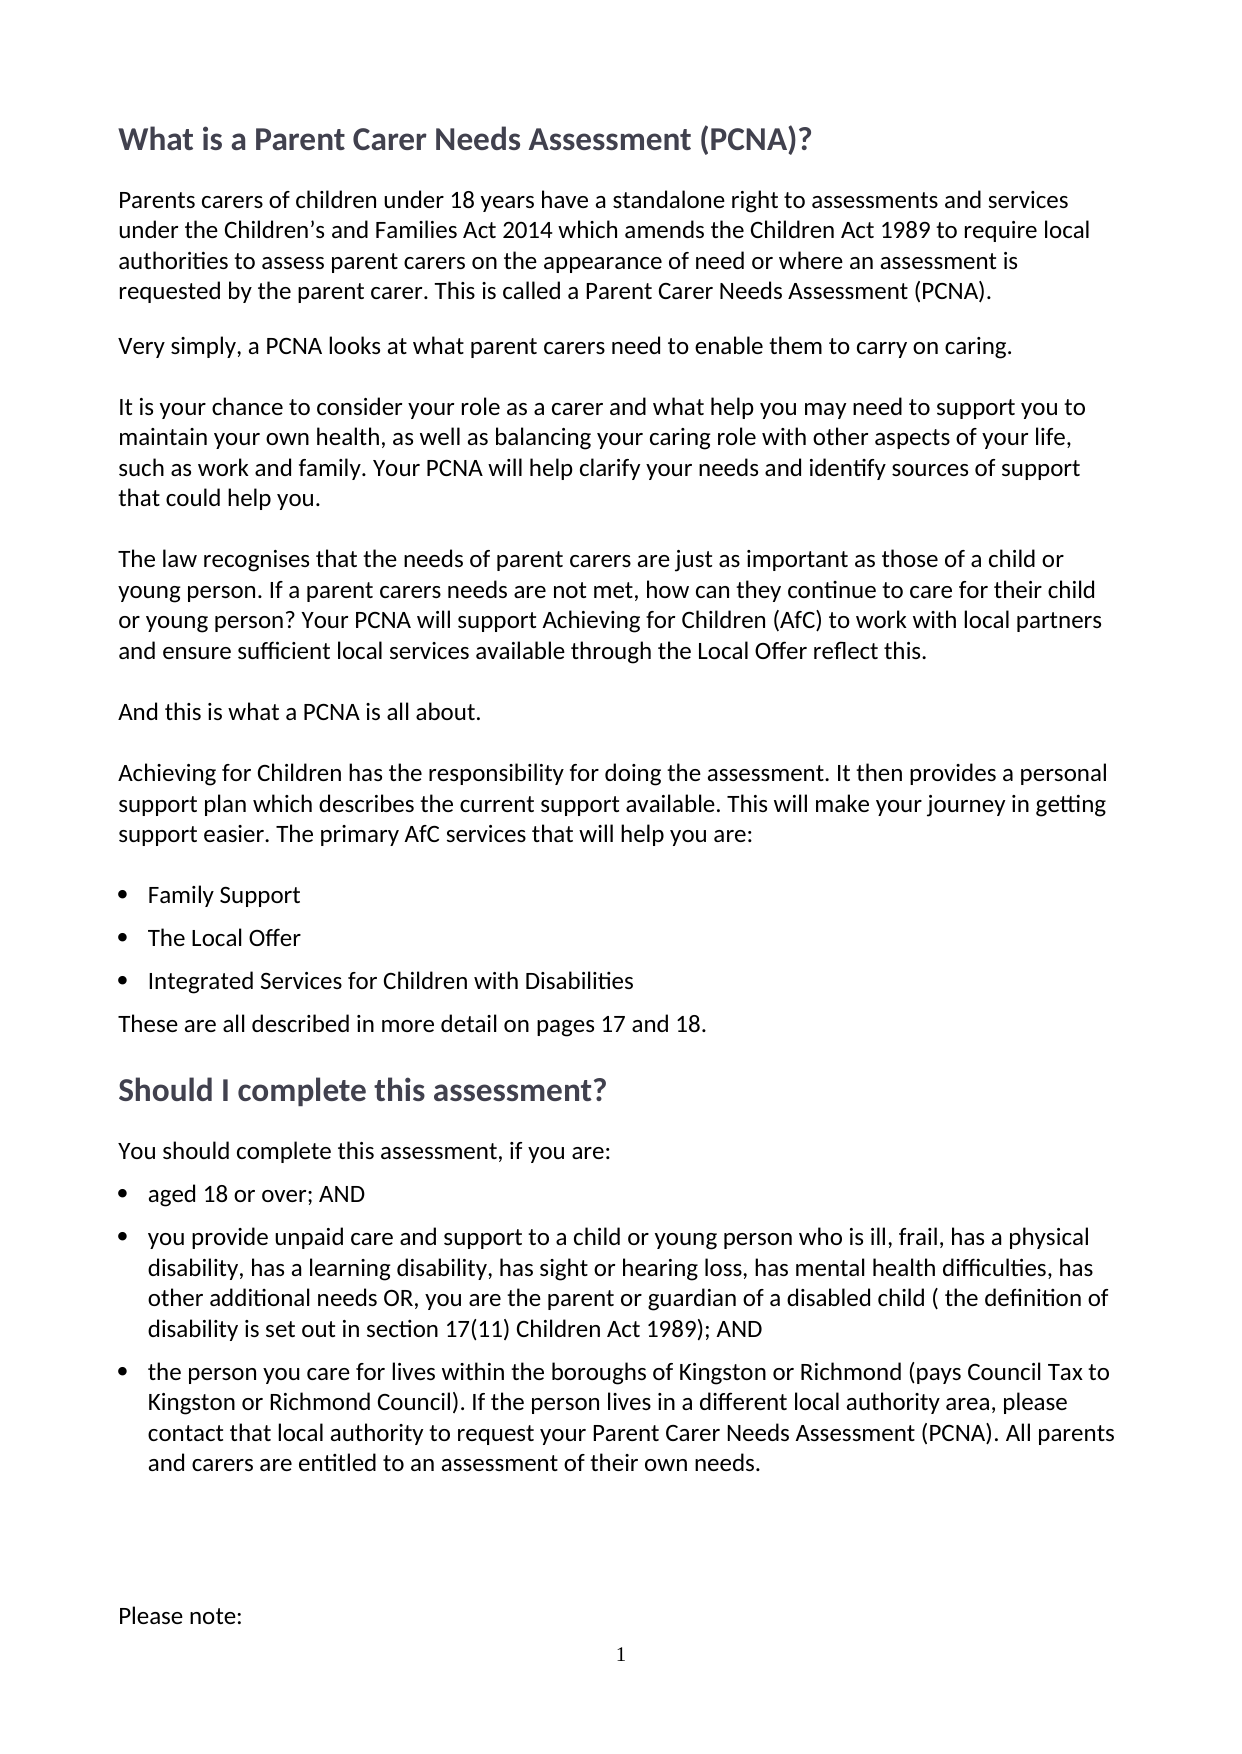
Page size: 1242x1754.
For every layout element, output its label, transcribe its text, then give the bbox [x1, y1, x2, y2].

list aged 18 or over; AND [118, 1178, 1123, 1209]
text And this is what a PCNA is all about. [118, 696, 1123, 727]
list The Local Offer [118, 922, 1123, 953]
text Achieving for Children has the responsibility for doing the assessment. It then provides a personal support plan which describes the current support available. This will make your journey in getting support easier. The primary AfC services that will help you are: [118, 757, 1123, 849]
text It is your chance to consider your role as a carer and what help you may need to support you to maintain your own health, as well as balancing your caring role with other aspects of your life, such as work and family. Your PCNA will help clarify your needs and identify sources of support that could help you. [118, 391, 1123, 513]
list Integrated Services for Children with Disabilities [118, 965, 1123, 996]
subtitle Should I complete this assessment? [118, 1069, 1123, 1110]
text Please note: [118, 1600, 1123, 1631]
text These are all described in more detail on pages 17 and 18. [118, 1008, 1123, 1039]
text authorities to assess parent carers on the appearance of need or where an assessment is [118, 245, 1123, 275]
text The law recognises that the needs of parent carers are just as important as those of a child or young person. If a parent carers needs are not met, how can they continue to care for their child or young person? Your PCNA will support Achieving for Children (AfC) to work with local partners and ensure sufficient local services available through the Local Offer reflect this. [118, 544, 1123, 666]
subtitle What is a Parent Carer Needs Assessment (PCNA)? [118, 118, 1123, 159]
list the person you care for lives within the boroughs of Kingston or Richmond (pays Council Tax to Kingston or Richmond Council). If the person lives in a different local authority area, please contact that local authority to request your Parent Carer Needs Assessment (PCNA). All parents and carers are entitled to an assessment of their own needs. [118, 1356, 1123, 1478]
text Parents carers of children under 18 years have a standalone right to assessments and services under the Children’s and Families Act 2014 which amends the Children Act 1989 to require local [118, 184, 1123, 245]
text Very simply, a PCNA looks at what parent carers need to enable them to carry on caring. [118, 330, 1123, 361]
text You should complete this assessment, if you are: [118, 1135, 1123, 1166]
list Family Support [118, 879, 1123, 910]
list you provide unpaid care and support to a child or young person who is ill, frail, has a physical disability, has a learning disability, has sight or hearing loss, has mental health difficulties, has other additional needs OR, you are the parent or guardian of a disabled child ( the definition of disability is set out in section 17(11) Children Act 1989); AND [118, 1221, 1123, 1343]
text requested by the parent carer. This is called a Parent Carer Needs Assessment (PCNA). [118, 275, 1123, 306]
